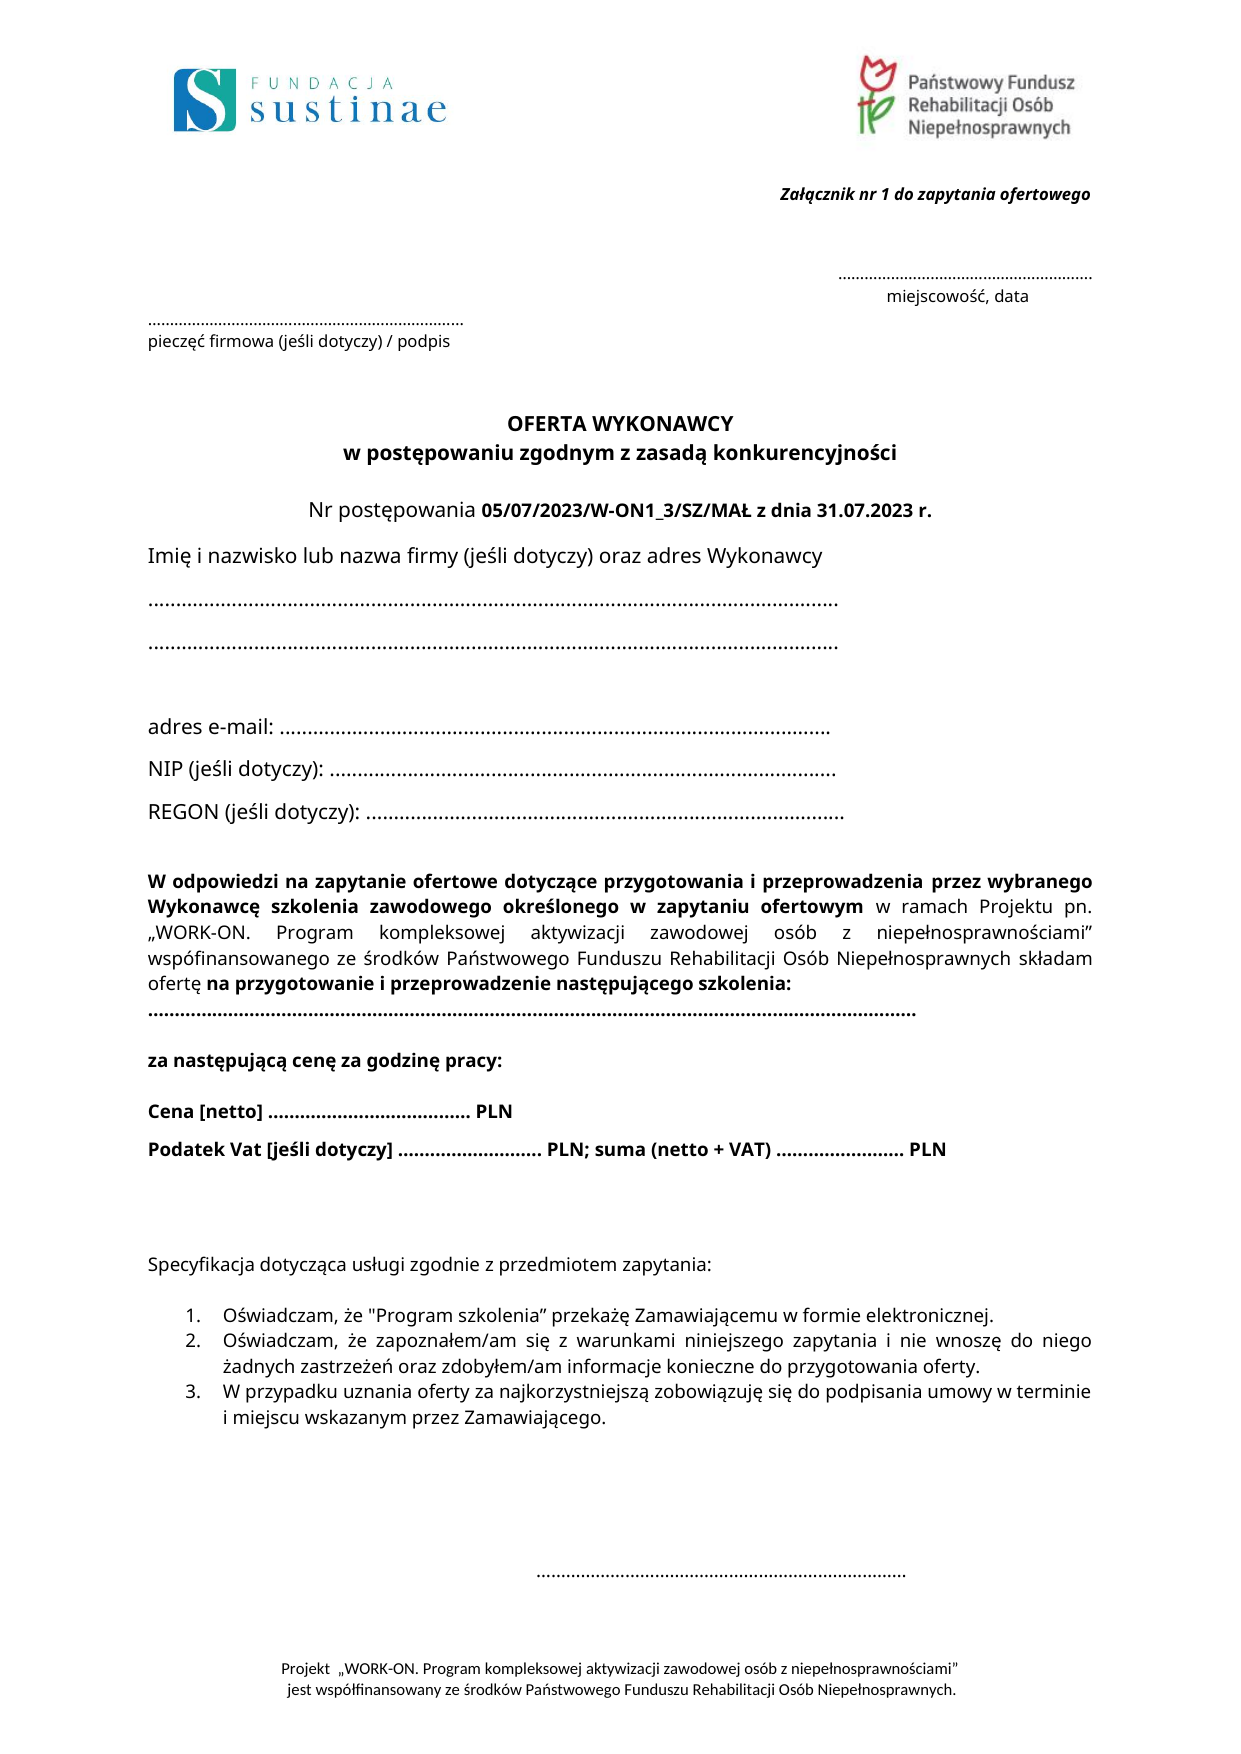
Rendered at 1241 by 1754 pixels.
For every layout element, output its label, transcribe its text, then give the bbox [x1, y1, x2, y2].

list W przypadku uznania oferty za najkorzystniejszą zobowiązuję się do podpisania umowy w terminie i miejscu wskazanym przez Zamawiającego. [185, 1378, 1093, 1429]
text Załącznik nr 1 do zapytania ofertowego [148, 183, 1093, 206]
picture [819, 18, 1113, 174]
text Podatek Vat [jeśli dotyczy] ……..………………. PLN; suma (netto + VAT) …………………… PLN [148, 1136, 1093, 1162]
text Nr postępowania 05/07/2023/W-ON1_3/SZ/MAŁ z dnia 31.07.2023 r. [148, 495, 1093, 523]
text adres e-mail: ................................................................................................... [148, 712, 1093, 740]
text NIP (jeśli dotyczy): ........................................................................................... [148, 754, 1093, 783]
text ………………………………………………………………… [516, 1557, 1093, 1583]
text …………………………………………………. [148, 262, 1093, 284]
list Oświadczam, że zapoznałem/am się z warunkami niniejszego zapytania i nie wnoszę do niego żadnych zastrzeżeń oraz zdobyłem/am informacje konieczne do przygotowania oferty. [185, 1327, 1093, 1378]
text ............................................................................................................................ [148, 584, 1093, 613]
text REGON (jeśli dotyczy): ...................................................................................... [148, 797, 1093, 826]
text W odpowiedzi na zapytanie ofertowe dotyczące przygotowania i przeprowadzenia przez wybranego Wykonawcę szkolenia zawodowego określonego w zapytaniu ofertowym w ramach Projektu pn. „WORK-ON. Program kompleksowej aktywizacji zawodowej osób z niepełnosprawnościami” wspófinansowanego ze środków Państwowego Funduszu Rehabilitacji Osób Niepełnosprawnych składam ofertę na przygotowanie i przeprowadzenie następującego szkolenia: [148, 868, 1093, 996]
text Imię i nazwisko lub nazwa firmy (jeśli dotyczy) oraz adres Wykonawcy [148, 542, 1093, 570]
text ……………………………………………………………… [148, 307, 1093, 330]
text Specyfikacja dotycząca usługi zgodnie z przedmiotem zapytania: [148, 1251, 1093, 1276]
list Oświadczam, że "Program szkolenia” przekażę Zamawiającemu w formie elektronicznej. [185, 1302, 1093, 1327]
text w postępowaniu zgodnym z zasadą konkurencyjności [148, 438, 1093, 466]
text OFERTA WYKONAWCY [148, 409, 1093, 438]
text ……………………………………………………………………………………………………………………………… [148, 996, 1093, 1021]
text Cena [netto] …………………..…………… PLN [148, 1098, 1093, 1123]
picture [147, 45, 471, 158]
text ............................................................................................................................ [148, 627, 1093, 655]
text pieczęć firmowa (jeśli dotyczy) / podpis [148, 330, 1093, 353]
text za następującą cenę za godzinę pracy: [148, 1047, 1093, 1072]
text miejscowość, data [748, 284, 1093, 307]
